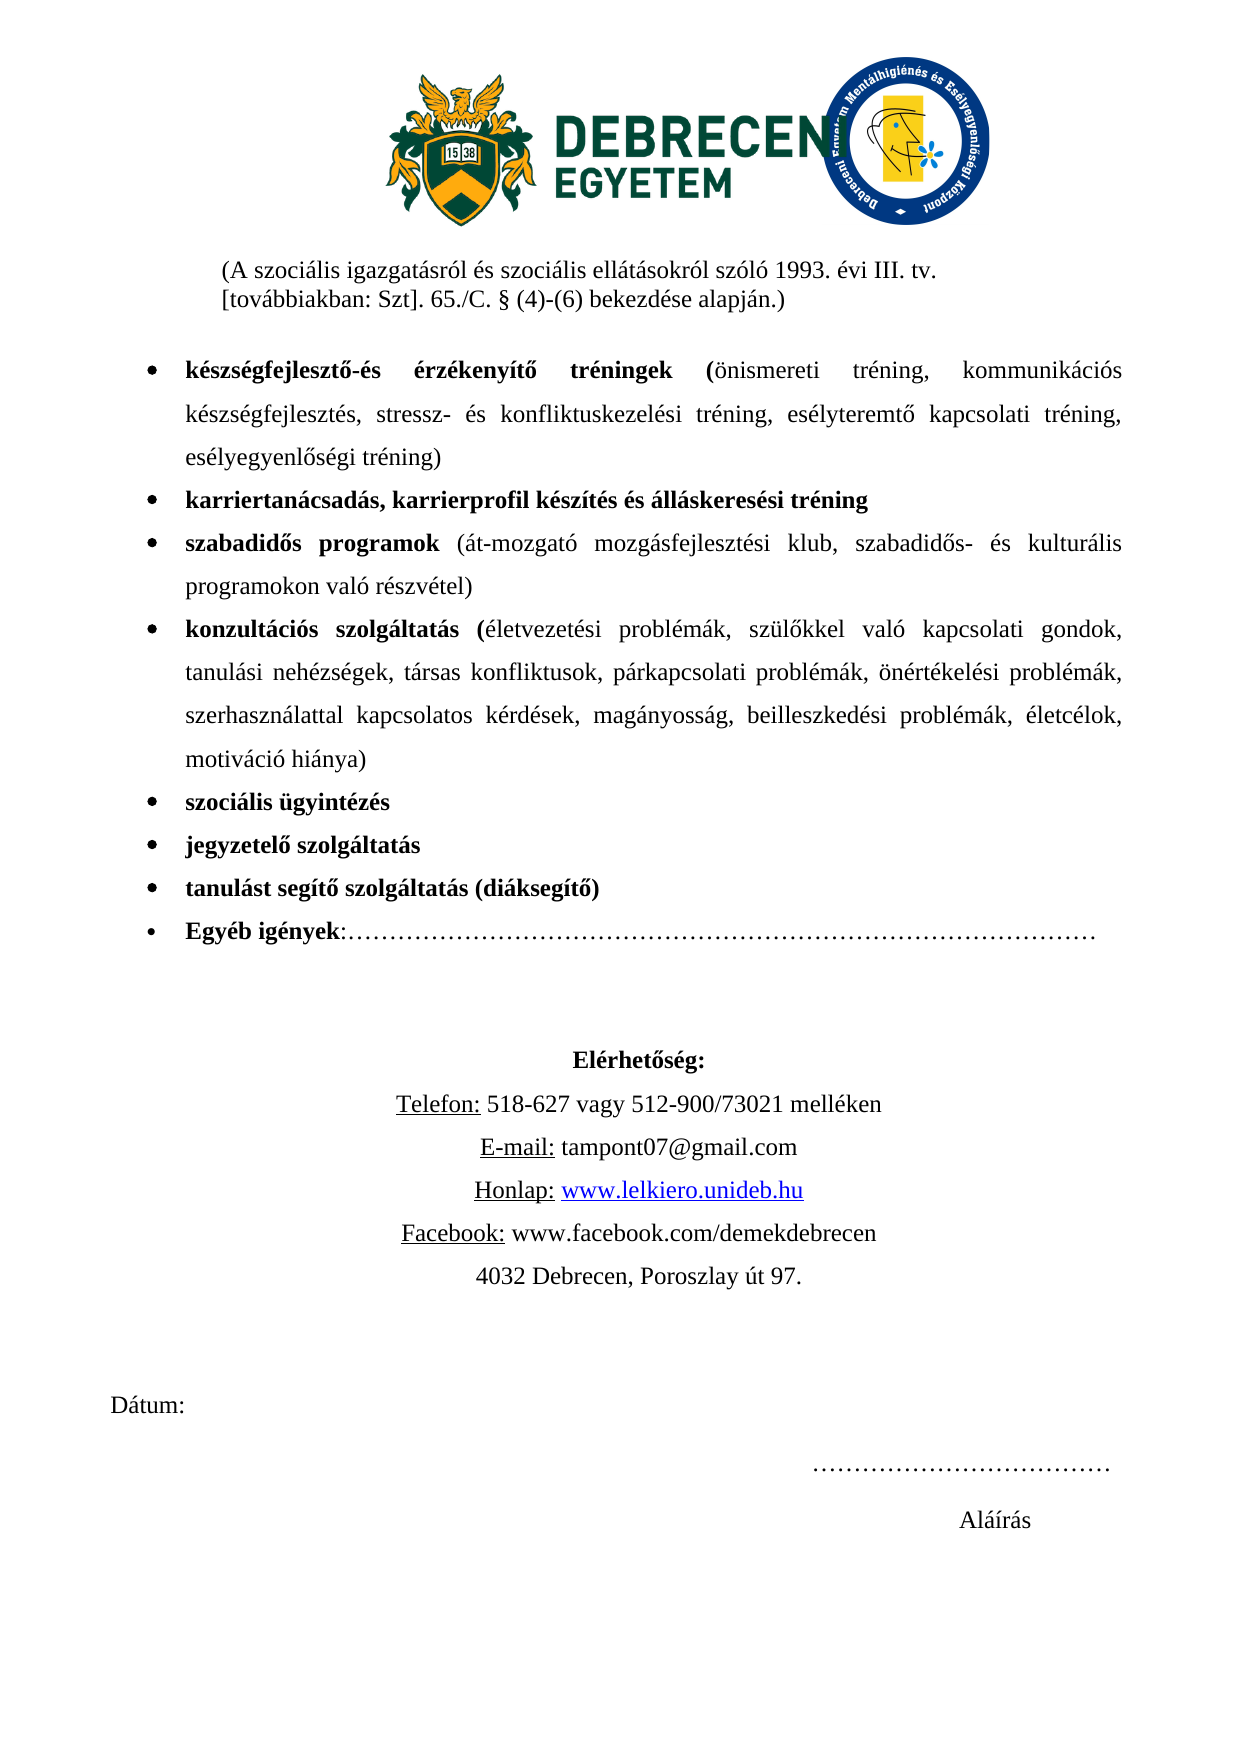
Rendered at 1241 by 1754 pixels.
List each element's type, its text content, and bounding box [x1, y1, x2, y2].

picture [384, 57, 990, 227]
text Aláírás [148, 1506, 1123, 1534]
list karriertanácsadás, karrierprofil készítés és álláskeresési tréning [148, 485, 1123, 514]
text E-mail: tampont07@gmail.com [185, 1132, 1093, 1161]
text Honlap: www.lelkiero.unideb.hu [185, 1175, 1093, 1204]
text Dátum: [110, 1391, 1123, 1419]
text Elérhetőség: [185, 1046, 1093, 1074]
text ……………………………… [110, 1448, 1123, 1477]
list Egyéb igények:……………………………………………………………………………… [148, 916, 1123, 945]
list jegyzetelő szolgáltatás [148, 830, 1123, 859]
text Facebook: www.facebook.com/demekdebrecen [185, 1218, 1093, 1247]
text Telefon: 518-627 vagy 512-900/73021 melléken [185, 1089, 1093, 1117]
list szabadidős programok (át-mozgató mozgásfejlesztési klub, szabadidős- és kulturális programokon való részvétel) [148, 528, 1123, 600]
list készségfejlesztő-és érzékenyítő tréningek (önismereti tréning, kommunikációs készségfejlesztés, stressz- és konfliktuskezelési tréning, esélyteremtő kapcsolati tréning, esélyegyenlőségi tréning) [148, 356, 1123, 471]
list konzultációs szolgáltatás (életvezetési problémák, szülőkkel való kapcsolati gondok, tanulási nehézségek, társas konfliktusok, párkapcsolati problémák, önértékelési problémák, szerhasználattal kapcsolatos kérdések, magányosság, beilleszkedési problémák, életcélok, motiváció hiánya) [148, 614, 1123, 772]
text 4032 Debrecen, Poroszlay út 97. [185, 1261, 1093, 1290]
list szociális ügyintézés [148, 787, 1123, 816]
list tanulást segítő szolgáltatás (diáksegítő) [148, 873, 1123, 902]
list (A szociális igazgatásról és szociális ellátásokról szóló 1993. évi III. tv. [továbbiakban: Szt]. 65./C. § (4)-(6) bekezdése alapján.) [221, 255, 1093, 312]
